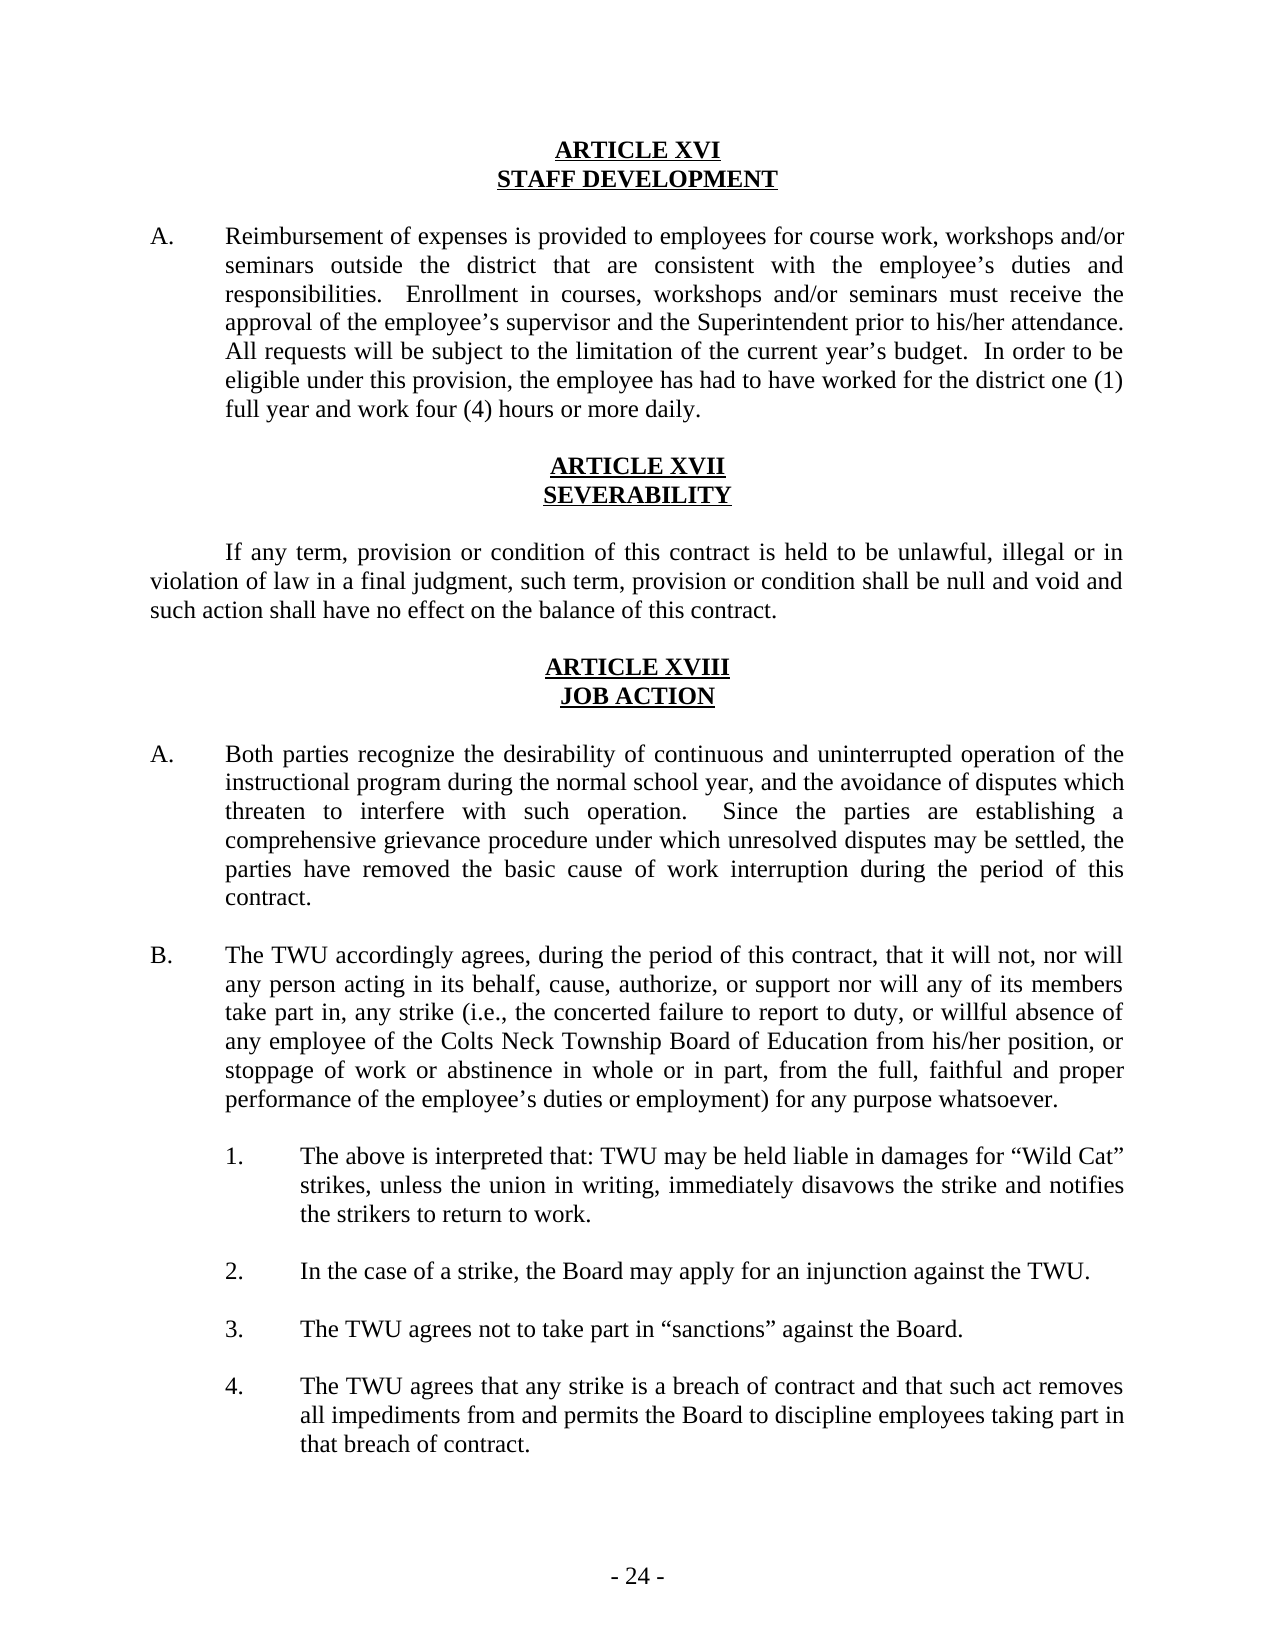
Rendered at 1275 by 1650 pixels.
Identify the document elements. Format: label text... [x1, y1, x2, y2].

list The above is interpreted that: TWU may be held liable in damages for “Wild Cat” strikes, unless the union in writing, immediately disavows the strike and notifies the strikers to return to work. [225, 1141, 1125, 1227]
text If any term, provision or condition of this contract is held to be unlawful, illegal or in violation of law in a final judgment, such term, provision or condition shall be null and void and such action shall have no effect on the balance of this contract. [150, 537, 1125, 624]
text A. Reimbursement of expenses is provided to employees for course work, workshops and/or seminars outside the district that are consistent with the employee’s duties and responsibilities. Enrollment in courses, workshops and/or seminars must receive the approval of the employee’s supervisor and the Superintendent prior to his/her attendance. All requests will be subject to the limitation of the current year’s budget. In order to be eligible under this provision, the employee has had to have worked for the district one (1) full year and work four (4) hours or more daily. [150, 221, 1125, 422]
list In the case of a strike, the Board may apply for an injunction against the TWU. [225, 1256, 1125, 1285]
list The TWU agrees that any strike is a breach of contract and that such act removes all impediments from and permits the Board to discipline employees taking part in that breach of contract. [225, 1371, 1125, 1457]
text ARTICLE XVI [150, 135, 1125, 164]
text ARTICLE XVII [150, 451, 1125, 480]
text SEVERABILITY [150, 480, 1125, 509]
text STAFF DEVELOPMENT [150, 164, 1125, 192]
list The TWU agrees not to take part in “sanctions” against the Board. [225, 1314, 1125, 1342]
text JOB ACTION [150, 681, 1125, 710]
list The TWU accordingly agrees, during the period of this contract, that it will not, nor will any person acting in its behalf, cause, authorize, or support nor will any of its members take part in, any strike (i.e., the concerted failure to report to duty, or willful absence of any employee of the Colts Neck Township Board of Education from his/her position, or stoppage of work or abstinence in whole or in part, from the full, faithful and proper performance of the employee’s duties or employment) for any purpose whatsoever. [150, 940, 1125, 1112]
text ARTICLE XVIII [150, 652, 1125, 681]
list Both parties recognize the desirability of continuous and uninterrupted operation of the instructional program during the normal school year, and the avoidance of disputes which threaten to interfere with such operation. Since the parties are establishing a comprehensive grievance procedure under which unresolved disputes may be settled, the parties have removed the basic cause of work interruption during the period of this contract. [150, 739, 1125, 911]
